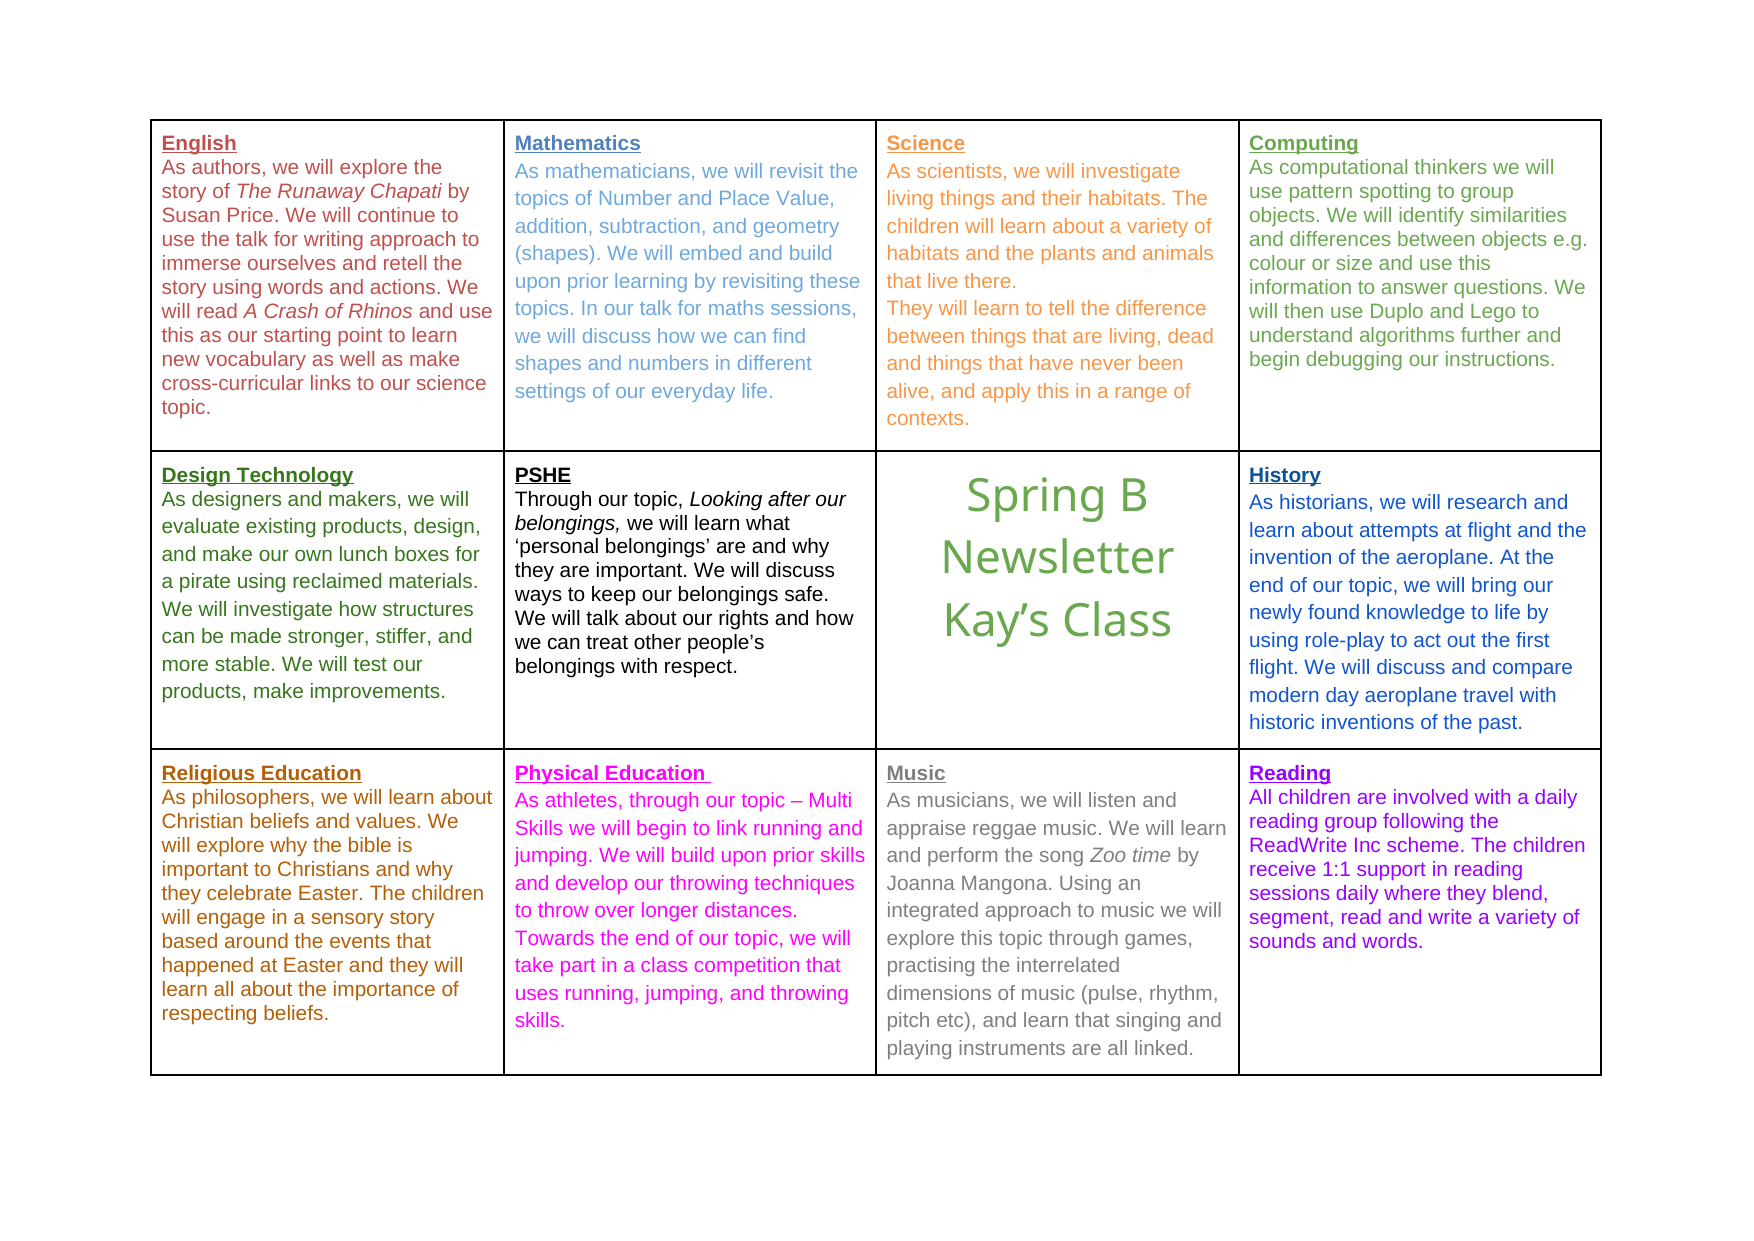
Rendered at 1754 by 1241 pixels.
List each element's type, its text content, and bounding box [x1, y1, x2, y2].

table_cell Spring B Newsletter Kay’s Class [877, 452, 1238, 748]
table_header Computing As computational thinkers we will use pattern spotting to group objects. We will identify similarities and differences between objects e.g. colour or size and use this information to answer questions. We will then use Duplo and Lego to understand algorithms further and begin debugging our instructions. [1240, 121, 1600, 450]
table_cell Religious Education As philosophers, we will learn about Christian beliefs and values. We will explore why the bible is important to Christians and why they celebrate Easter. The children will engage in a sensory story based around the events that happened at Easter and they will learn all about the importance of respecting beliefs. [152, 750, 503, 1074]
table_header English As authors, we will explore the story of The Runaway Chapati by Susan Price. We will continue to use the talk for writing approach to immerse ourselves and retell the story using words and actions. We will read A Crash of Rhinos and use this as our starting point to learn new vocabulary as well as make cross-curricular links to our science topic. [152, 121, 503, 450]
table_cell Physical Education As athletes, through our topic – Multi Skills we will begin to link running and jumping. We will build upon prior skills and develop our throwing techniques to throw over longer distances. Towards the end of our topic, we will take part in a class competition that uses running, jumping, and throwing skills. [505, 750, 875, 1074]
table_cell PSHE Through our topic, Looking after our belongings, we will learn what ‘personal belongings’ are and why they are important. We will discuss ways to keep our belongings safe. We will talk about our rights and how we can treat other people’s belongings with respect. [505, 452, 875, 748]
table_header Science As scientists, we will investigate living things and their habitats. The children will learn about a variety of habitats and the plants and animals that live there. They will learn to tell the difference between things that are living, dead and things that have never been alive, and apply this in a range of contexts. [877, 121, 1238, 450]
table_cell Music As musicians, we will listen and appraise reggae music. We will learn and perform the song Zoo time by Joanna Mangona. Using an integrated approach to music we will explore this topic through games, practising the interrelated dimensions of music (pulse, rhythm, pitch etc), and learn that singing and playing instruments are all linked. [877, 750, 1238, 1074]
table_cell Design Technology As designers and makers, we will evaluate existing products, design, and make our own lunch boxes for a pirate using reclaimed materials. We will investigate how structures can be made stronger, stiffer, and more stable. We will test our products, make improvements. [152, 452, 503, 748]
table_header Mathematics As mathematicians, we will revisit the topics of Number and Place Value, addition, subtraction, and geometry (shapes). We will embed and build upon prior learning by revisiting these topics. In our talk for maths sessions, we will discuss how we can find shapes and numbers in different settings of our everyday life. [505, 121, 875, 450]
table_cell History As historians, we will research and learn about attempts at flight and the invention of the aeroplane. At the end of our topic, we will bring our newly found knowledge to life by using role-play to act out the first flight. We will discuss and compare modern day aeroplane travel with historic inventions of the past. [1240, 452, 1600, 748]
table_cell Reading All children are involved with a daily reading group following the ReadWrite Inc scheme. The children receive 1:1 support in reading sessions daily where they blend, segment, read and write a variety of sounds and words. [1240, 750, 1600, 1074]
